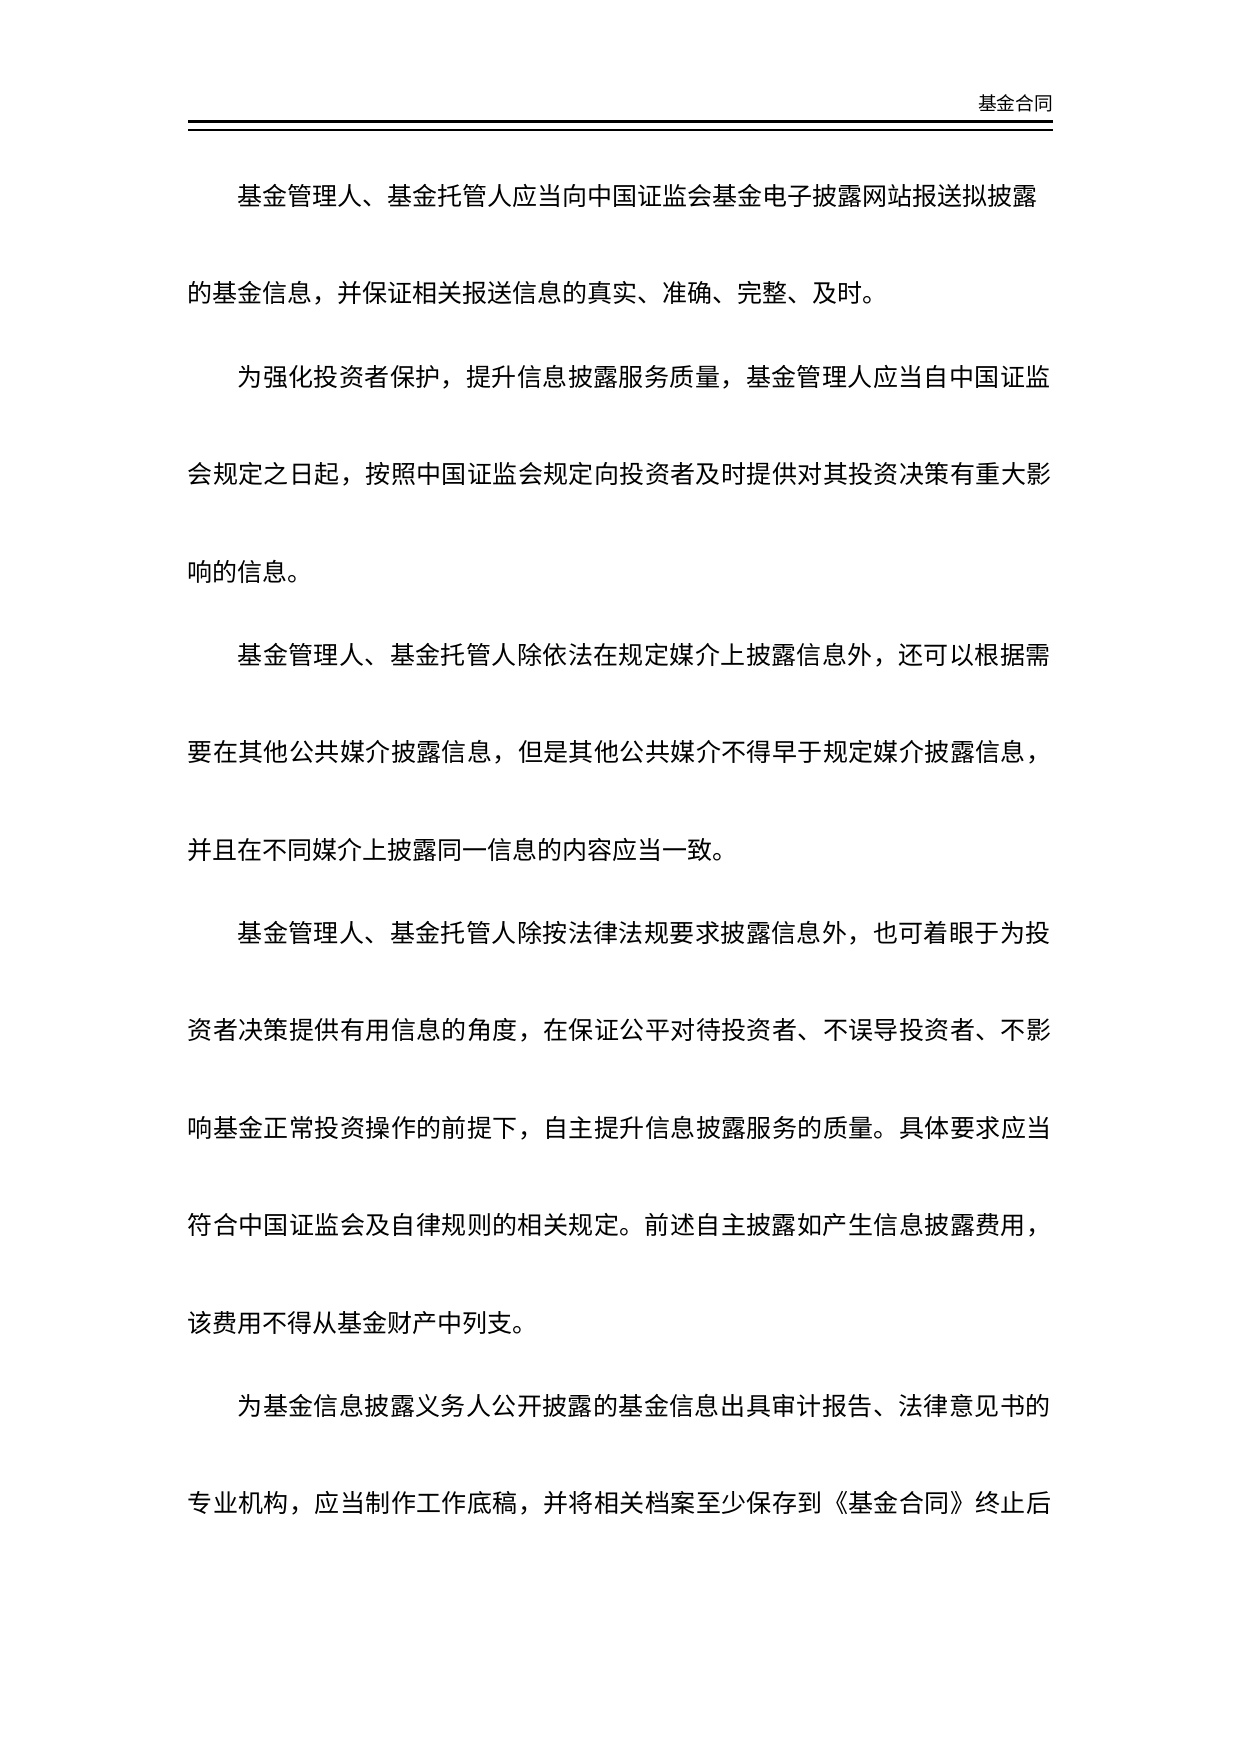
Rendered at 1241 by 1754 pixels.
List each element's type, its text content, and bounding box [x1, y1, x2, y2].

text 基金管理人、基金托管人应当向中国证监会基金电子披露网站报送拟披露的基金信息，并保证相关报送信息的真实、准确、完整、及时。 [187, 162, 1053, 324]
text 基金管理人、基金托管人除按法律法规要求披露信息外，也可着眼于为投资者决策提供有用信息的角度，在保证公平对待投资者、不误导投资者、不影响基金正常投资操作的前提下，自主提升信息披露服务的质量。具体要求应当符合中国证监会及自律规则的相关规定。前述自主披露如产生信息披露费用，该费用不得从基金财产中列支。 [187, 899, 1053, 1354]
text 为强化投资者保护，提升信息披露服务质量，基金管理人应当自中国证监会规定之日起，按照中国证监会规定向投资者及时提供对其投资决策有重大影响的信息。 [187, 343, 1053, 603]
text 基金管理人、基金托管人除依法在规定媒介上披露信息外，还可以根据需要在其他公共媒介披露信息，但是其他公共媒介不得早于规定媒介披露信息，并且在不同媒介上披露同一信息的内容应当一致。 [187, 621, 1053, 881]
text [187, 1372, 1053, 1534]
